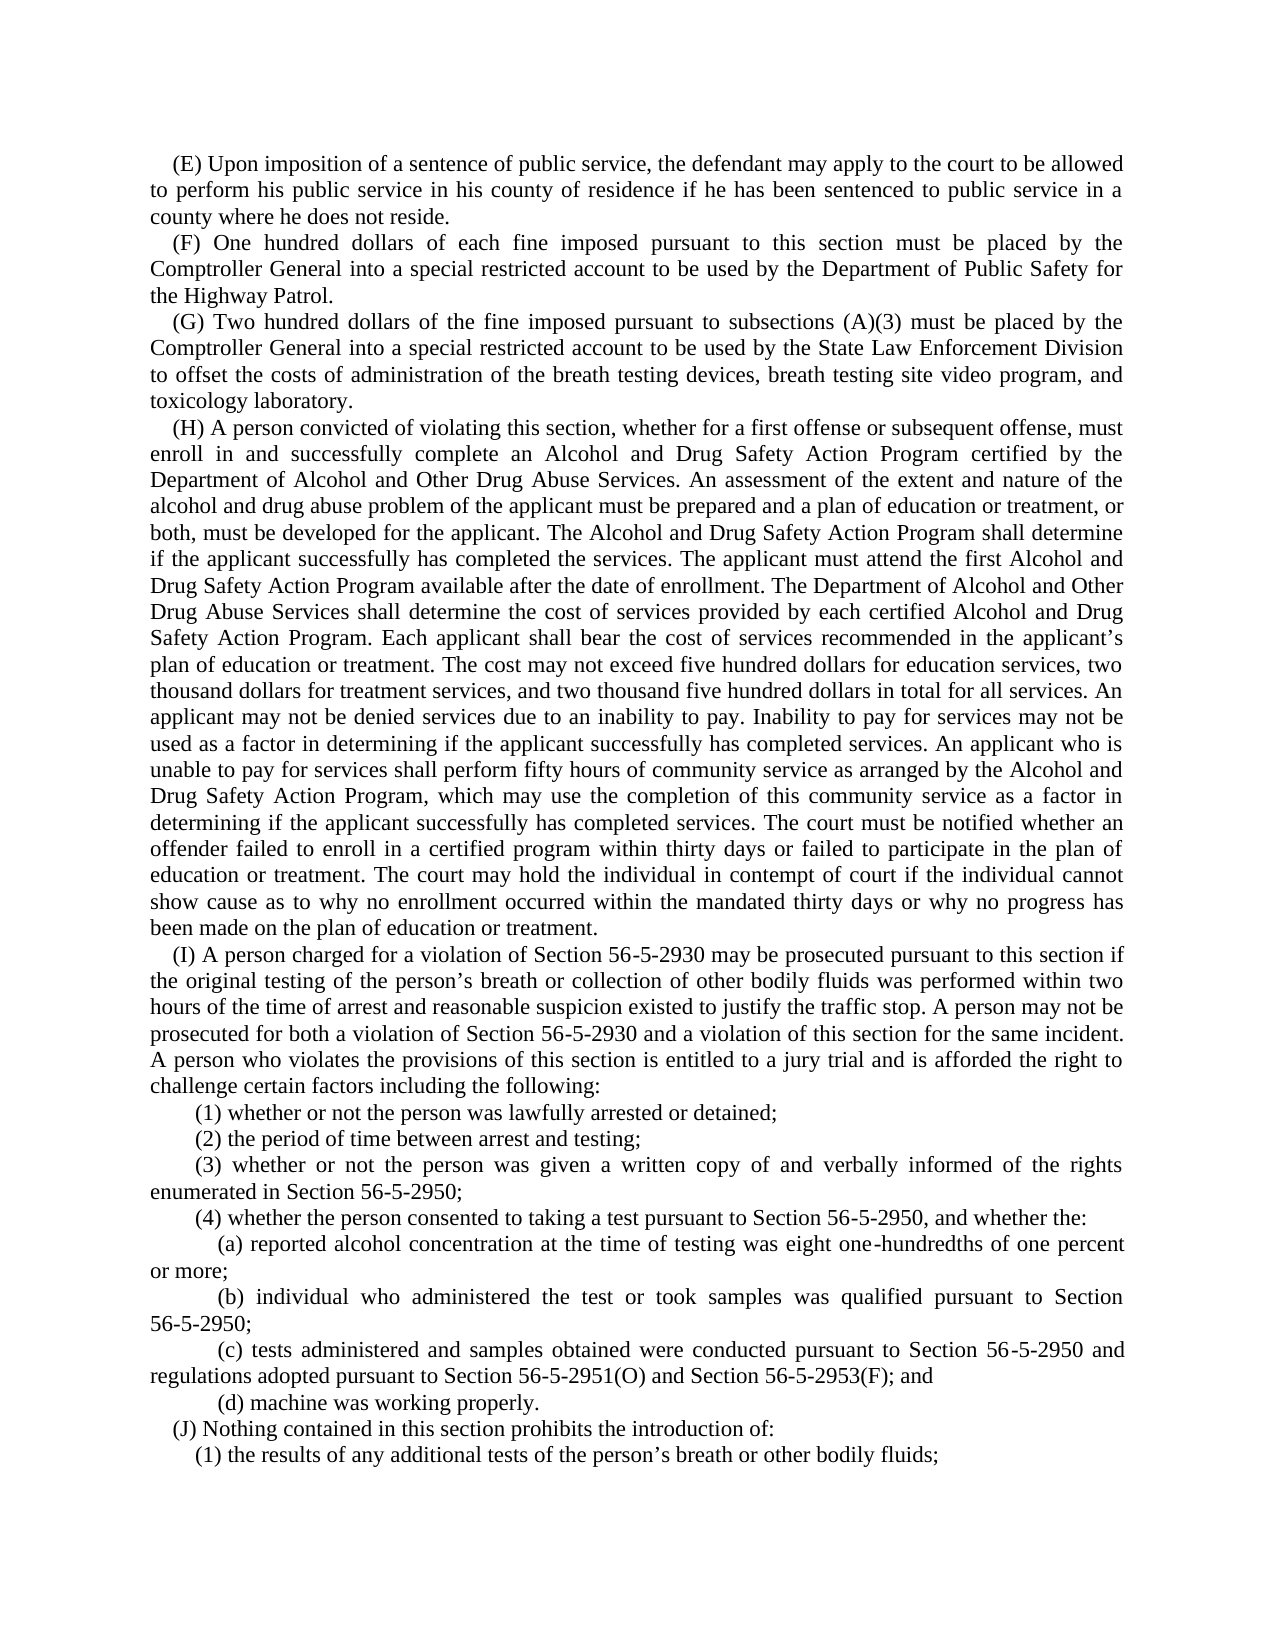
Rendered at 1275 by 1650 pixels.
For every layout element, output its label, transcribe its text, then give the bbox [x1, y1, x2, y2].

text (J) Nothing contained in this section prohibits the introduction of: [150, 1415, 1125, 1441]
text (2) the period of time between arrest and testing; [150, 1125, 1125, 1151]
text (1) the results of any additional tests of the person’s breath or other bodily fluids; [150, 1441, 1125, 1468]
text (1) whether or not the person was lawfully arrested or detained; [150, 1099, 1125, 1125]
text (d) machine was working properly. [150, 1389, 1125, 1415]
text (3) whether or not the person was given a written copy of and verbally informed of the rights enumerated in Section 56-5-2950; [150, 1151, 1125, 1204]
text (E) Upon imposition of a sentence of public service, the defendant may apply to the court to be allowed to perform his public service in his county of residence if he has been sentenced to public service in a county where he does not reside. [150, 150, 1125, 229]
text (H) A person convicted of violating this section, whether for a first offense or subsequent offense, must enroll in and successfully complete an Alcohol and Drug Safety Action Program certified by the Department of Alcohol and Other Drug Abuse Services. An assessment of the extent and nature of the alcohol and drug abuse problem of the applicant must be prepared and a plan of education or treatment, or both, must be developed for the applicant. The Alcohol and Drug Safety Action Program shall determine if the applicant successfully has completed the services. The applicant must attend the first Alcohol and Drug Safety Action Program available after the date of enrollment. The Department of Alcohol and Other Drug Abuse Services shall determine the cost of services provided by each certified Alcohol and Drug Safety Action Program. Each applicant shall bear the cost of services recommended in the applicant’s plan of education or treatment. The cost may not exceed five hundred dollars for education services, two thousand dollars for treatment services, and two thousand five hundred dollars in total for all services. An applicant may not be denied services due to an inability to pay. Inability to pay for services may not be used as a factor in determining if the applicant successfully has completed services. An applicant who is unable to pay for services shall perform fifty hours of community service as arranged by the Alcohol and Drug Safety Action Program, which may use the completion of this community service as a factor in determining if the applicant successfully has completed services. The court must be notified whether an offender failed to enroll in a certified program within thirty days or failed to participate in the plan of education or treatment. The court may hold the individual in contempt of court if the individual cannot show cause as to why no enrollment occurred within the mandated thirty days or why no progress has been made on the plan of education or treatment. [150, 413, 1125, 941]
text (G) Two hundred dollars of the fine imposed pursuant to subsections (A)(3) must be placed by the Comptroller General into a special restricted account to be used by the State Law Enforcement Division to offset the costs of administration of the breath testing devices, breath testing site video program, and toxicology laboratory. [150, 308, 1125, 413]
text (c) tests administered and samples obtained were conducted pursuant to Section 56-5-2950 and regulations adopted pursuant to Section 56-5-2951(O) and Section 56-5-2953(F); and [150, 1336, 1125, 1389]
text (a) reported alcohol concentration at the time of testing was eight one-hundredths of one percent or more; [150, 1231, 1125, 1283]
text (b) individual who administered the test or took samples was qualified pursuant to Section 56-5-2950; [150, 1283, 1125, 1336]
text (4) whether the person consented to taking a test pursuant to Section 56-5-2950, and whether the: [150, 1204, 1125, 1231]
text (I) A person charged for a violation of Section 56-5-2930 may be prosecuted pursuant to this section if the original testing of the person’s breath or collection of other bodily fluids was performed within two hours of the time of arrest and reasonable suspicion existed to justify the traffic stop. A person may not be prosecuted for both a violation of Section 56-5-2930 and a violation of this section for the same incident. A person who violates the provisions of this section is entitled to a jury trial and is afforded the right to challenge certain factors including the following: [150, 941, 1125, 1099]
text (F) One hundred dollars of each fine imposed pursuant to this section must be placed by the Comptroller General into a special restricted account to be used by the Department of Public Safety for the Highway Patrol. [150, 229, 1125, 308]
